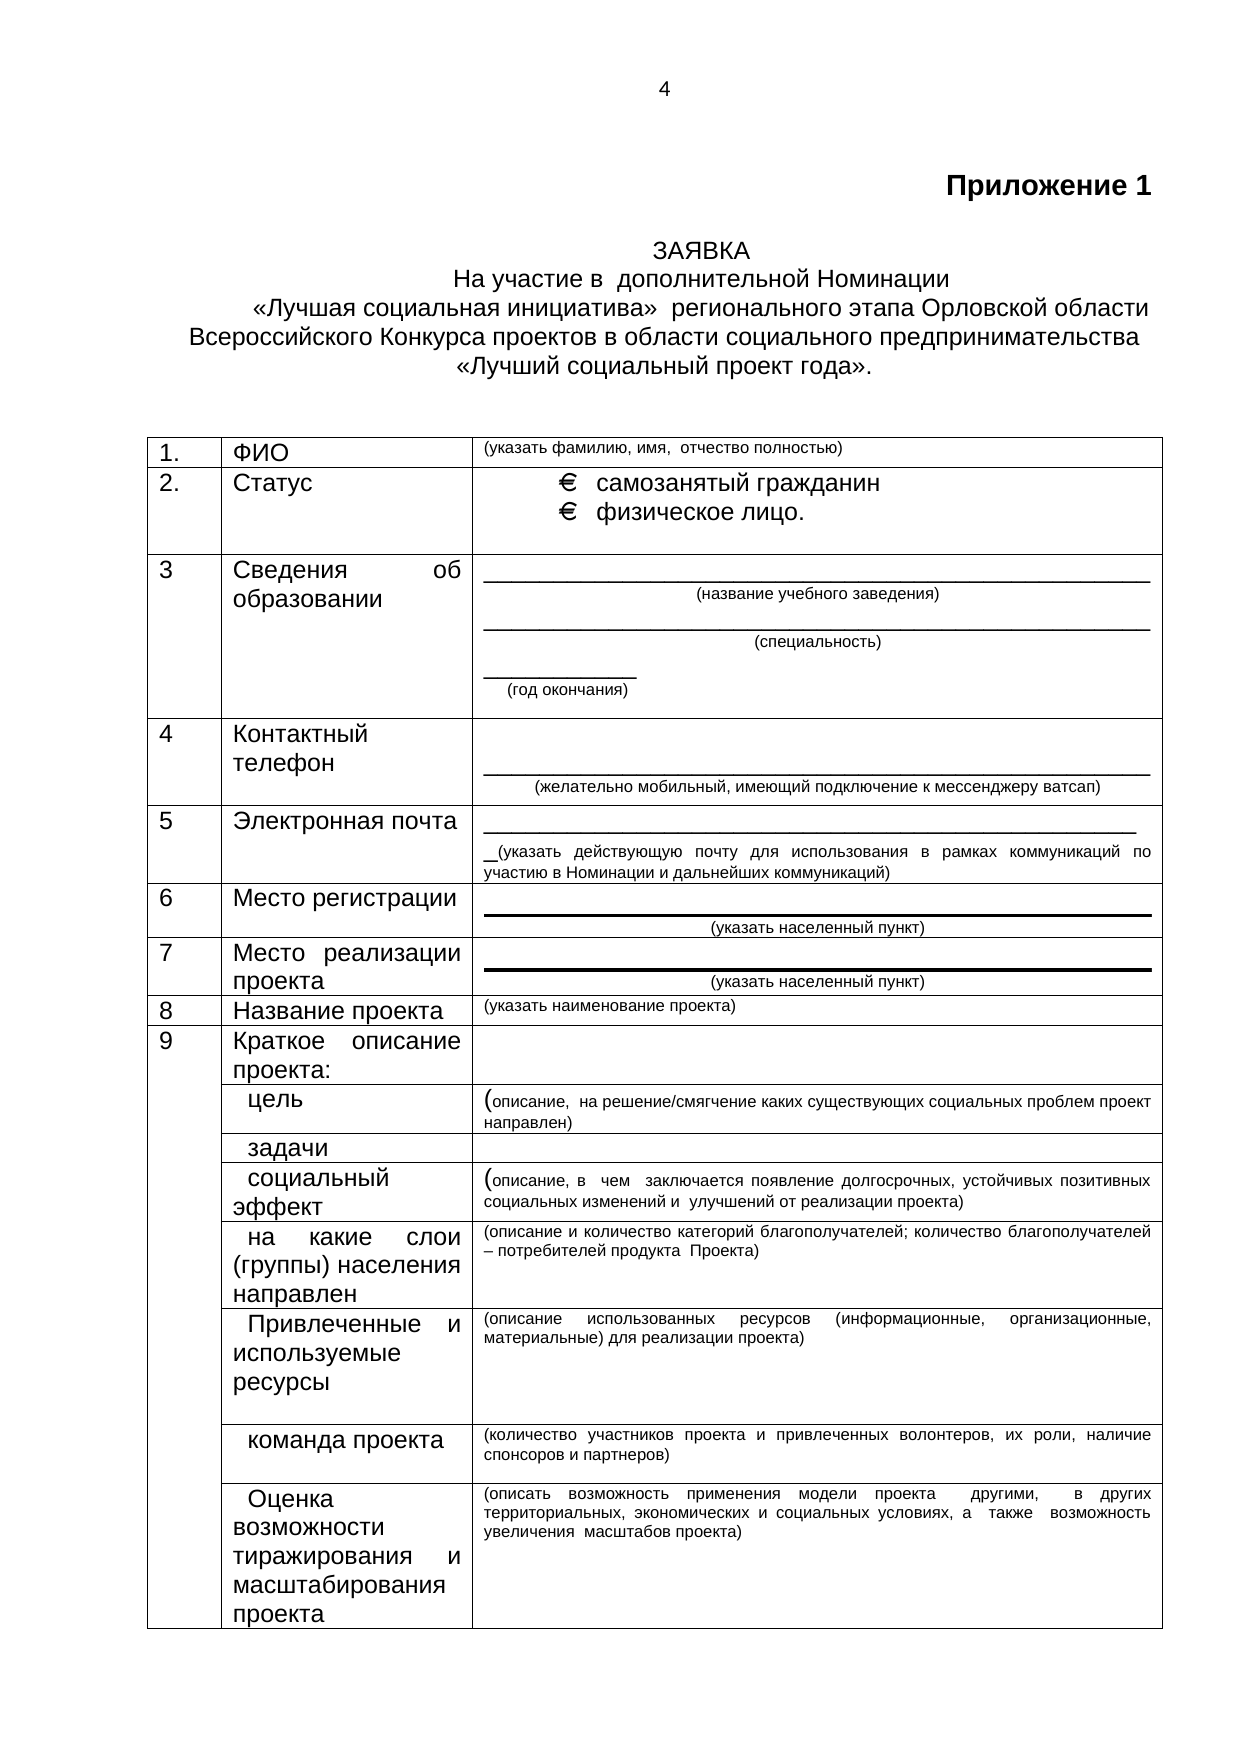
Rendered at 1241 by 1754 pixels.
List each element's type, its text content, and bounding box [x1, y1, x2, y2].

table_cell цель [222, 1085, 472, 1132]
table_header ФИО [222, 438, 472, 467]
table_cell Место регистрации [222, 884, 472, 937]
text На участие в дополнительной Номинации [177, 264, 1152, 293]
table_cell Электронная почта [222, 806, 472, 882]
table_cell команда проекта [222, 1425, 472, 1483]
table_cell ________________________________________________ (название учебного заведения) ________________________________________________ (специальность) ___________ (год окончания) [473, 555, 1162, 718]
table_cell Название проекта [222, 996, 472, 1025]
table_cell Привлеченные и используемые ресурсы [222, 1309, 472, 1424]
table_cell социальный эффект [222, 1163, 472, 1221]
table_cell 7 [148, 938, 221, 995]
table_cell на какие слои (группы) населения направлен [222, 1222, 472, 1308]
table_cell 2. [148, 468, 221, 554]
table_cell 9 [148, 1026, 221, 1627]
table_cell Место реализации проекта [222, 938, 472, 995]
table_cell ________________________________________________(указать действующую почту для использования в рамках коммуникаций по участию в Номинации и дальнейших коммуникаций) [473, 806, 1162, 882]
table_header 1. [148, 438, 221, 467]
table_cell Контактный телефон [222, 719, 472, 805]
table_cell [473, 1026, 1162, 1083]
table_cell 4 [148, 719, 221, 805]
table_cell (описание и количество категорий благополучателей; количество благополучателей – потребителей продукта Проекта) [473, 1222, 1162, 1308]
text Приложение 1 [177, 168, 1152, 202]
table_cell задачи [222, 1134, 472, 1162]
text «Лучшая социальная инициатива» регионального этапа Орловской области Всероссийского Конкурса проектов в области социального предпринимательства «Лучший социальный проект года». [177, 293, 1152, 379]
table_cell 8 [148, 996, 221, 1025]
text ЗАЯВКА [177, 236, 1152, 264]
table_header (указать фамилию, имя, отчество полностью) [473, 438, 1162, 467]
table_cell (количество участников проекта и привлеченных волонтеров, их роли, наличие спонсоров и партнеров) [473, 1425, 1162, 1483]
table_cell самозанятый гражданин физическое лицо. [473, 468, 1162, 554]
table_cell ________________________________________________ (желательно мобильный, имеющий подключение к мессенджеру ватсап) [473, 719, 1162, 805]
table_cell Краткое описание проекта: [222, 1026, 472, 1083]
table_cell 5 [148, 806, 221, 882]
table_cell (указать наименование проекта) [473, 996, 1162, 1025]
table_cell 6 [148, 884, 221, 937]
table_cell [222, 1484, 472, 1627]
table_cell (описание, в чем заключается появление долгосрочных, устойчивых позитивных социальных изменений и улучшений от реализации проекта) [473, 1163, 1162, 1221]
table_cell (описание использованных ресурсов (информационные, организационные, материальные) для реализации проекта) [473, 1309, 1162, 1424]
table_cell [473, 1134, 1162, 1162]
table_cell (указать населенный пункт) [473, 938, 1162, 995]
table_cell 3 [148, 555, 221, 718]
table_cell (указать населенный пункт) [473, 884, 1162, 937]
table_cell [473, 1484, 1162, 1627]
table_cell Статус [222, 468, 472, 554]
table_cell (описание, на решение/смягчение каких существующих социальных проблем проект направлен) [473, 1085, 1162, 1132]
table_cell Сведения об образовании [222, 555, 472, 718]
